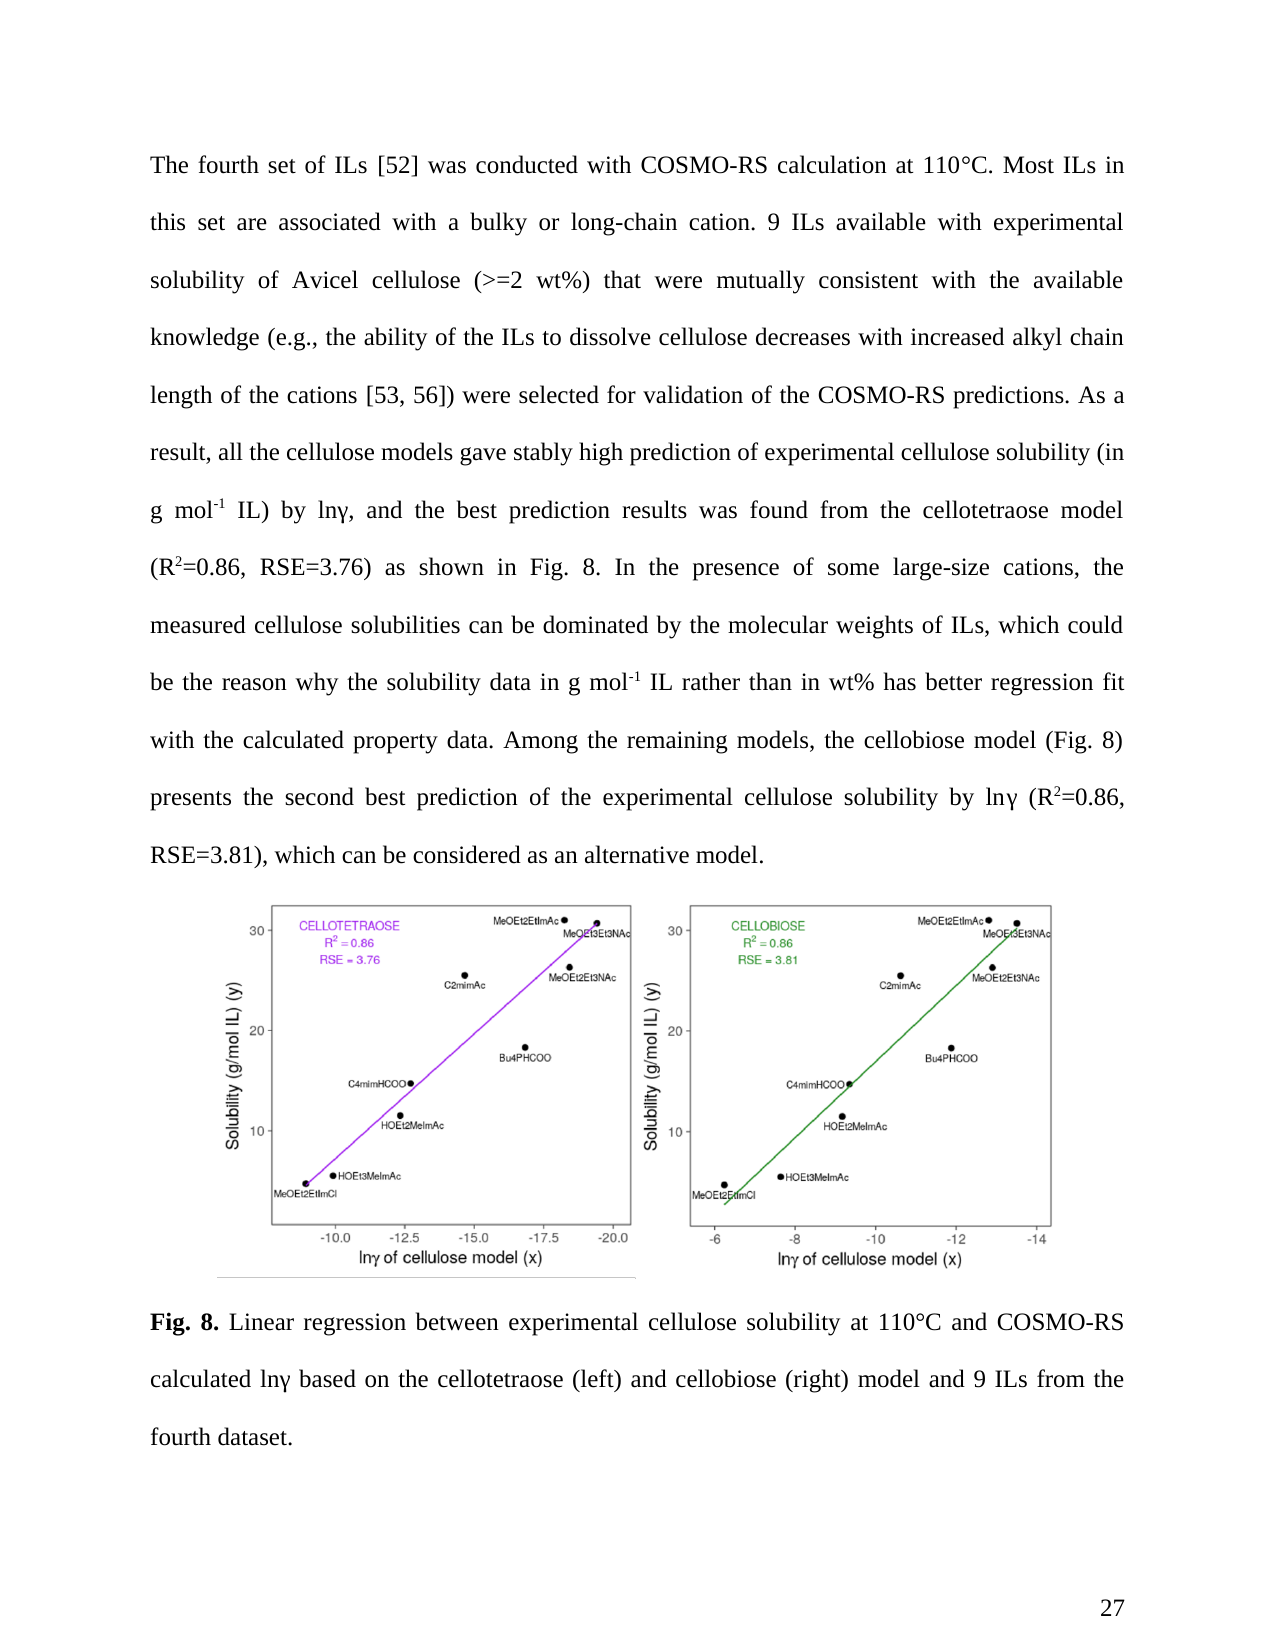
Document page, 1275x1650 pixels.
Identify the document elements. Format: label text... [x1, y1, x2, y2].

text Fig. 8. Linear regression between experimental cellulose solubility at 110°C and COSMO-RS calculated lnγ based on the cellotetraose (left) and cellobiose (right) model and 9 ILs from the fourth dataset. [150, 1307, 1125, 1451]
picture [217, 897, 1058, 1279]
text The fourth set of ILs [52] was conducted with COSMO-RS calculation at 110°C. Most ILs in this set are associated with a bulky or long-chain cation. 9 ILs available with experimental solubility of Avicel cellulose (>=2 wt%) that were mutually consistent with the available knowledge (e.g., the ability of the ILs to dissolve cellulose decreases with increased alkyl chain length of the cations [53, 56]) were selected for validation of the COSMO-RS predictions. As a result, all the cellulose models gave stably high prediction of experimental cellulose solubility (in g mol-1 IL) by lnγ, and the best prediction results was found from the cellotetraose model (R2=0.86, RSE=3.76) as shown in Fig. 8. In the presence of some large-size cations, the measured cellulose solubilities can be dominated by the molecular weights of ILs, which could be the reason why the solubility data in g mol-1 IL rather than in wt% has better regression fit with the calculated property data. Among the remaining models, the cellobiose model (Fig. 8) presents the second best prediction of the experimental cellulose solubility by lnγ (R2=0.86, RSE=3.81), which can be considered as an alternative model. [150, 150, 1125, 869]
